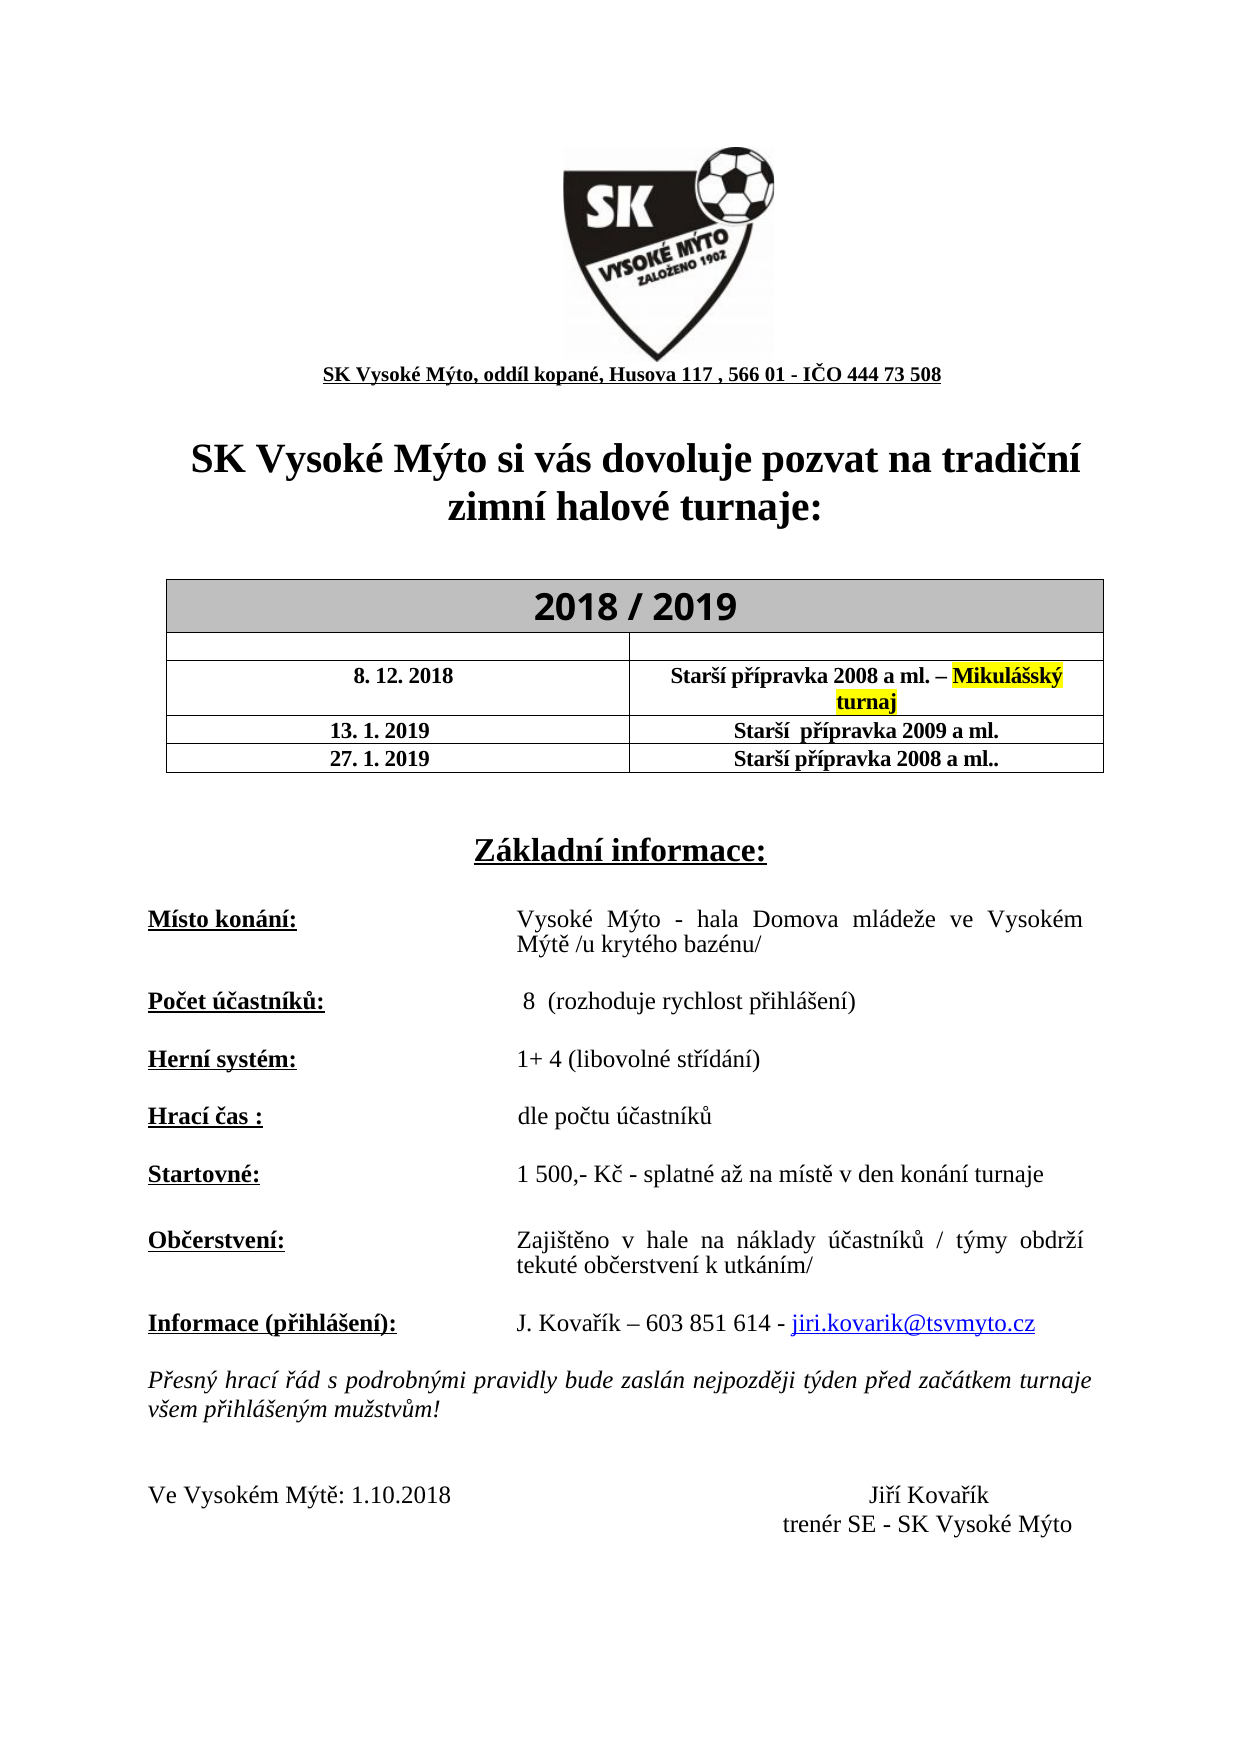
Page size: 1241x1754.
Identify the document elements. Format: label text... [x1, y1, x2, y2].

table_cell Starší přípravka 2009 a ml. [630, 716, 1103, 743]
text Základní informace: [148, 830, 1093, 868]
table_cell 8. 12. 2018 [167, 661, 629, 715]
subtitle Místo konání: Vysoké Mýto - hala Domova mládeže ve Vysokém Mýtě /u krytého bazénu/ [148, 908, 1084, 958]
table_cell 13. 1. 2019 [167, 716, 629, 743]
text trenér SE - SK Vysoké Mýto [443, 1509, 1093, 1538]
picture [563, 147, 775, 362]
text Hrací čas : dle počtu účastníků [148, 1101, 1093, 1130]
text Informace (přihlášení): J. Kovařík – 603 851 614 - jiri.kovarik@tsvmyto.cz [148, 1308, 1093, 1336]
text SK Vysoké Mýto si vás dovoluje pozvat na tradiční zimní halové turnaje: [178, 434, 1093, 529]
table_header 2018 / 2019 [167, 580, 1103, 632]
text Ve Vysokém Mýtě: 1.10.2018 Jiří Kovařík [148, 1480, 1093, 1509]
text Přesný hrací řád s podrobnými pravidly bude zaslán nejpozději týden před začátkem turnaje všem přihlášeným mužstvům! [148, 1365, 1093, 1423]
table_cell 27. 1. 2019 [167, 744, 629, 772]
table_cell Starší přípravka 2008 a ml.. [630, 744, 1103, 772]
text Počet účastníků: 8 (rozhoduje rychlost přihlášení) [148, 986, 1093, 1015]
table_cell [630, 633, 1103, 660]
text Startovné: 1 500,- Kč - splatné až na místě v den konání turnaje [148, 1159, 1093, 1188]
subtitle SK Vysoké Mýto, oddíl kopané, Husova 117 , 566 01 - IČO 444 73 508 [148, 361, 1093, 386]
text Herní systém: 1+ 4 (libovolné střídání) [148, 1044, 1093, 1073]
table_cell [167, 633, 629, 660]
subtitle Občerstvení: Zajištěno v hale na náklady účastníků / týmy obdrží tekuté občerstvení k utkáním/ [148, 1229, 1084, 1279]
table_cell Starší přípravka 2008 a ml. – Mikulášský turnaj [630, 661, 1103, 715]
